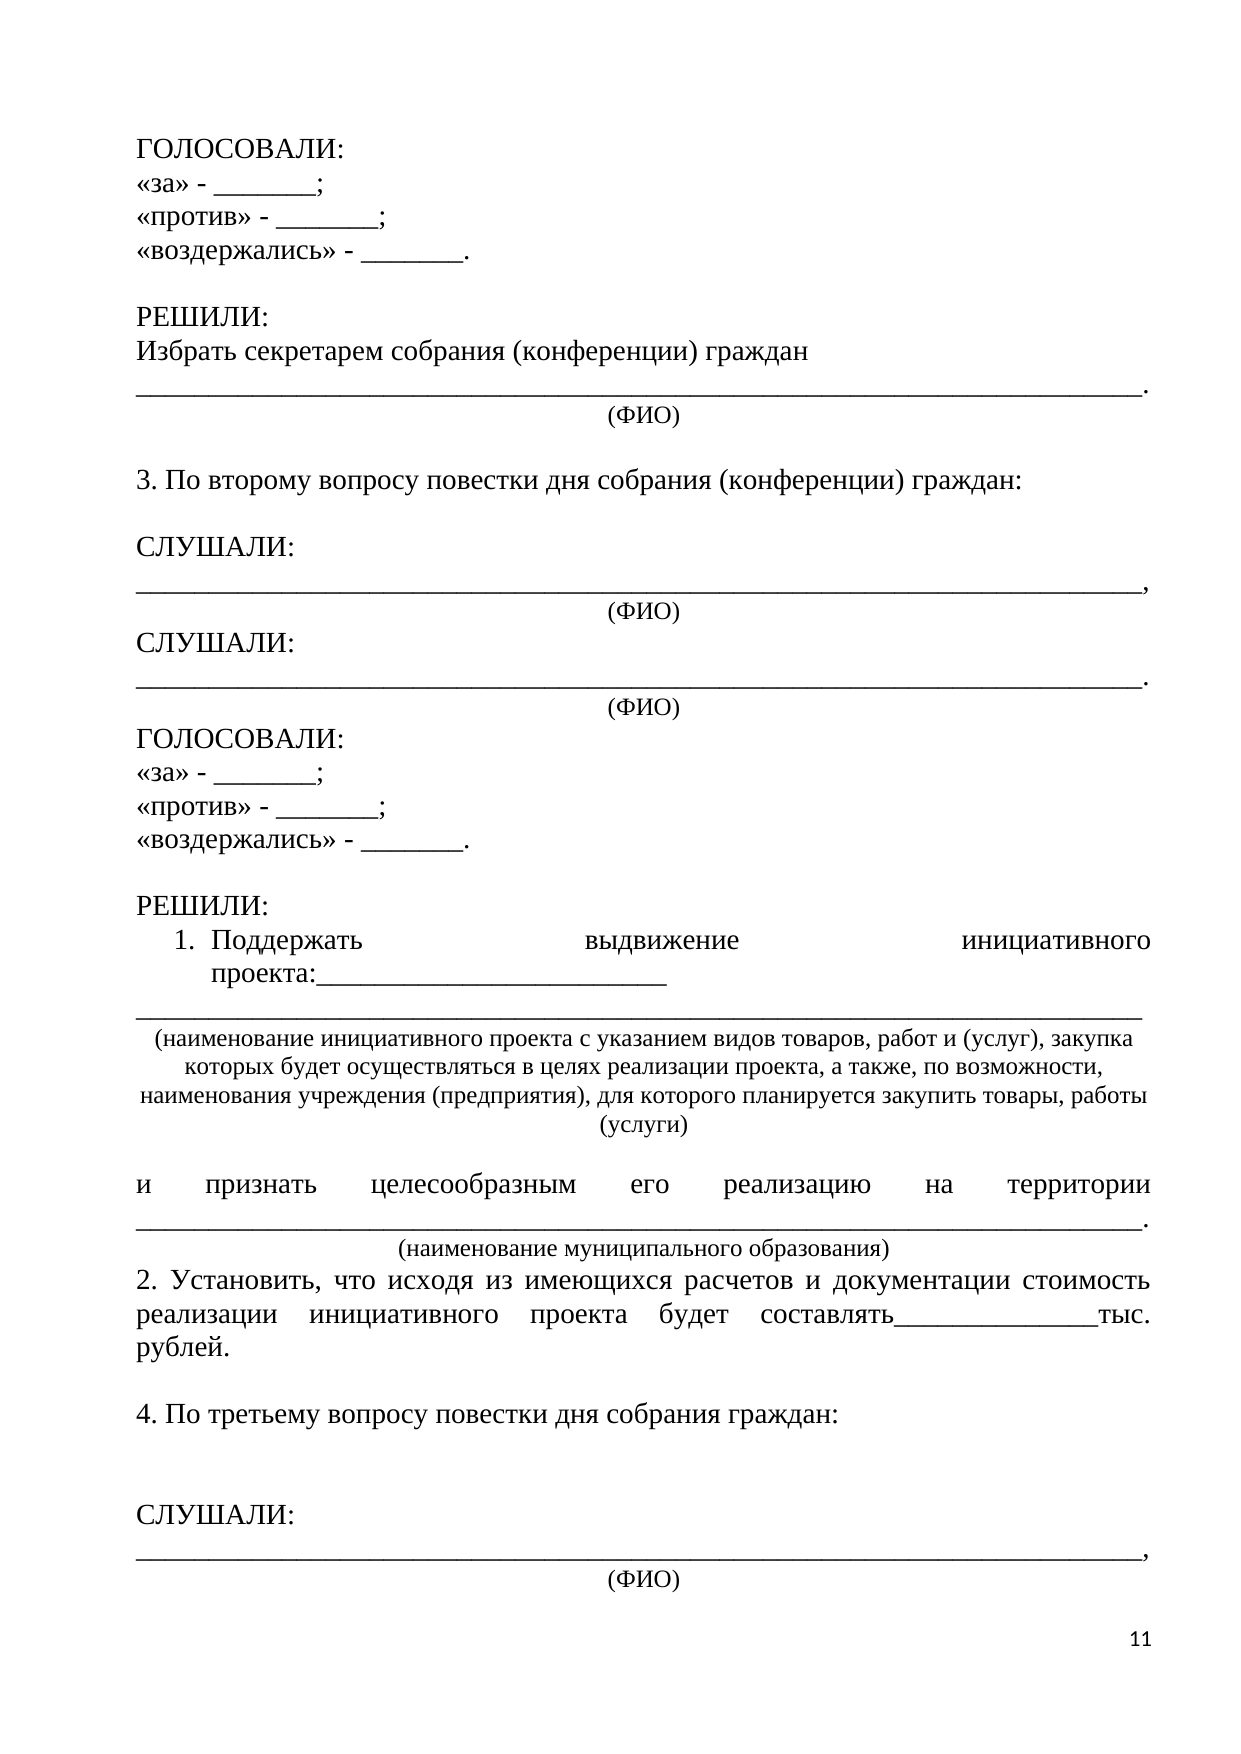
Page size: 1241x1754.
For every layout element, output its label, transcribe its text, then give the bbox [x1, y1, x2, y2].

text _____________________________________________________________________ [136, 989, 1152, 1023]
text (ФИО) [136, 692, 1152, 721]
list Поддержать выдвижение инициативного проекта:________________________ [173, 922, 1152, 989]
text (наименование муниципального образования) [136, 1233, 1152, 1262]
text «против» - _______; [136, 198, 1152, 232]
text Избрать секретарем собрания (конференции) граждан [136, 333, 1152, 366]
text _____________________________________________________________________. [136, 366, 1152, 400]
text (ФИО) [136, 596, 1152, 625]
text «воздержались» - _______. [136, 821, 1152, 855]
text РЕШИЛИ: [136, 299, 1152, 333]
text (ФИО) [136, 400, 1152, 428]
text (наименование инициативного проекта с указанием видов товаров, работ и (услуг), закупка которых будет осуществляться в целях реализации проекта, а также, по возможности, наименования учреждения (предприятия), для которого планируется закупить товары, работы (услуги) [136, 1023, 1152, 1138]
text «за» - _______; [136, 165, 1152, 198]
text (ФИО) [136, 1564, 1152, 1593]
text ГОЛОСОВАЛИ: [136, 721, 1152, 754]
text и признать целесообразным его реализацию на территории _____________________________________________________________________. [136, 1166, 1152, 1233]
text РЕШИЛИ: [136, 888, 1152, 922]
text 2. Установить, что исходя из имеющихся расчетов и документации стоимость реализации инициативного проекта будет составлять______________тыс. рублей. [136, 1262, 1152, 1363]
text 3. По второму вопросу повестки дня собрания (конференции) граждан: [136, 462, 1152, 496]
text «воздержались» - _______. [136, 232, 1152, 266]
text «за» - _______; [136, 754, 1152, 788]
text «против» - _______; [136, 788, 1152, 821]
text СЛУШАЛИ: _____________________________________________________________________. [136, 625, 1152, 692]
text СЛУШАЛИ: _____________________________________________________________________, [136, 1497, 1152, 1564]
text ГОЛОСОВАЛИ: [136, 131, 1152, 165]
text СЛУШАЛИ: _____________________________________________________________________, [136, 529, 1152, 596]
text 4. По третьему вопросу повестки дня собрания граждан: [136, 1396, 1152, 1430]
